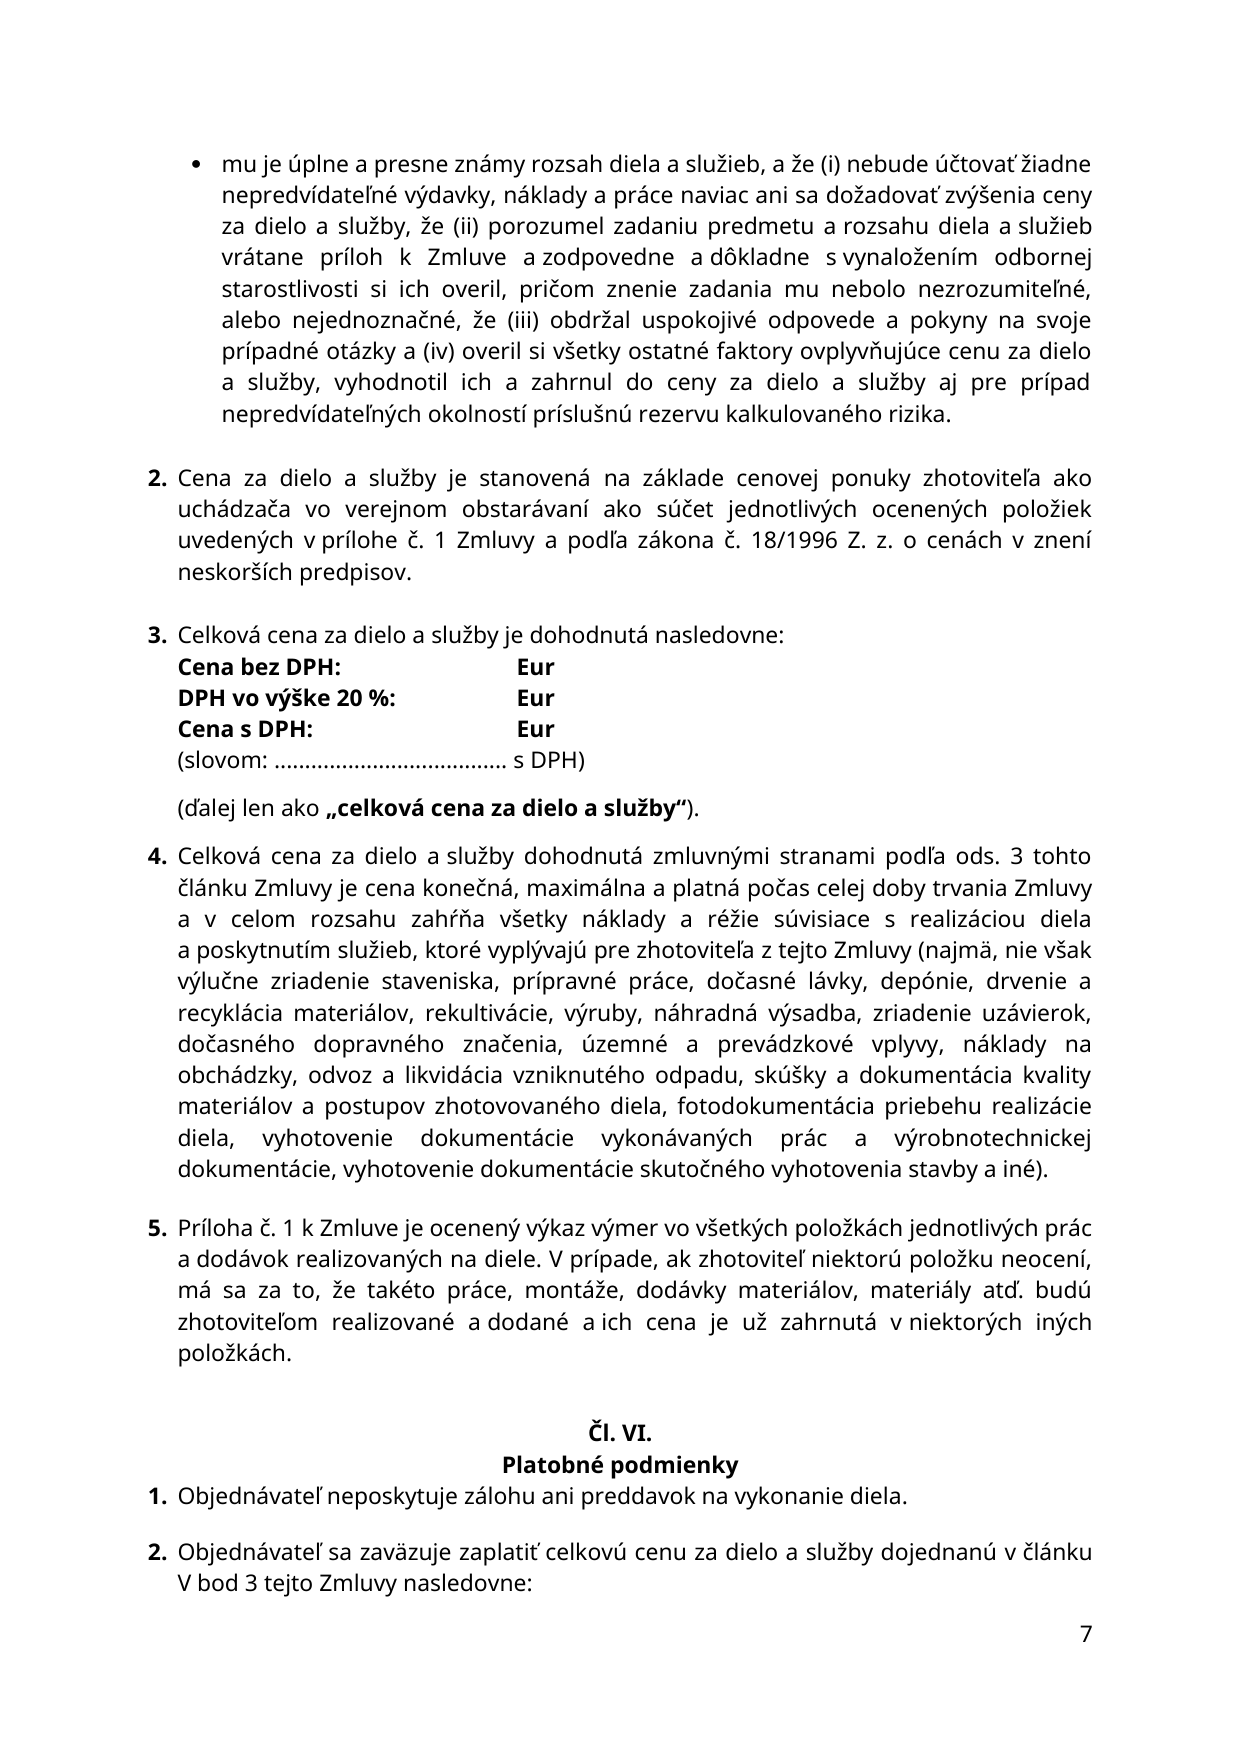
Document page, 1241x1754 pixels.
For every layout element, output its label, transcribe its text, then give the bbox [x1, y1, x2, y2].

list Objednávateľ neposkytuje zálohu ani preddavok na vykonanie diela. [148, 1480, 1093, 1511]
text Čl. VI. [148, 1417, 1093, 1449]
text (slovom: ...................................... s DPH) [148, 744, 1093, 776]
list mu je úplne a presne známy rozsah diela a služieb, a že (i) nebude účtovať žiadne nepredvídateľné výdavky, náklady a práce naviac ani sa dožadovať zvýšenia ceny za dielo a služby, že (ii) porozumel zadaniu predmetu a rozsahu diela a služieb vrátane príloh k Zmluve a zodpovedne a dôkladne s vynaložením odbornej starostlivosti si ich overil, pričom znenie zadania mu nebolo nezrozumiteľné, alebo nejednoznačné, že (iii) obdržal uspokojivé odpovede a pokyny na svoje prípadné otázky a (iv) overil si všetky ostatné faktory ovplyvňujúce cenu za dielo a služby, vyhodnotil ich a zahrnul do ceny za dielo a služby aj pre prípad nepredvídateľných okolností príslušnú rezervu kalkulovaného rizika. [192, 148, 1093, 429]
list Objednávateľ sa zaväzuje zaplatiť celkovú cenu za dielo a služby dojednanú v článku V bod 3 tejto Zmluvy nasledovne: [148, 1536, 1093, 1599]
text Cena s DPH: Eur [148, 713, 1093, 744]
text DPH vo výške 20 %: Eur [148, 682, 1093, 713]
list Celková cena za dielo a služby je dohodnutá nasledovne: [148, 619, 1093, 651]
list Celková cena za dielo a služby dohodnutá zmluvnými stranami podľa ods. 3 tohto článku Zmluvy je cena konečná, maximálna a platná počas celej doby trvania Zmluvy a v celom rozsahu zahŕňa všetky náklady a réžie súvisiace s realizáciou diela a poskytnutím služieb, ktoré vyplývajú pre zhotoviteľa z tejto Zmluvy (najmä, nie však výlučne zriadenie staveniska, prípravné práce, dočasné lávky, depónie, drvenie a recyklácia materiálov, rekultivácie, výruby, náhradná výsadba, zriadenie uzávierok, dočasného dopravného značenia, územné a prevádzkové vplyvy, náklady na obchádzky, odvoz a likvidácia vzniknutého odpadu, skúšky a dokumentácia kvality materiálov a postupov zhotovovaného diela, fotodokumentácia priebehu realizácie diela, vyhotovenie dokumentácie vykonávaných prác a výrobnotechnickej dokumentácie, vyhotovenie dokumentácie skutočného vyhotovenia stavby a iné). [148, 840, 1093, 1184]
list Príloha č. 1 k Zmluve je ocenený výkaz výmer vo všetkých položkách jednotlivých prác a dodávok realizovaných na diele. V prípade, ak zhotoviteľ niektorú položku neocení, má sa za to, že takéto práce, montáže, dodávky materiálov, materiály atď. budú zhotoviteľom realizované a dodané a ich cena je už zahrnutá v niektorých iných položkách. [148, 1212, 1093, 1368]
text Cena bez DPH: Eur [148, 651, 1093, 682]
list Cena za dielo a služby je stanovená na základe cenovej ponuky zhotoviteľa ako uchádzača vo verejnom obstarávaní ako súčet jednotlivých ocenených položiek uvedených v prílohe č. 1 Zmluvy a podľa zákona č. 18/1996 Z. z. o cenách v znení neskorších predpisov. [148, 462, 1093, 587]
text Platobné podmienky [148, 1449, 1093, 1480]
text (ďalej len ako „celková cena za dielo a služby“). [148, 792, 1093, 824]
